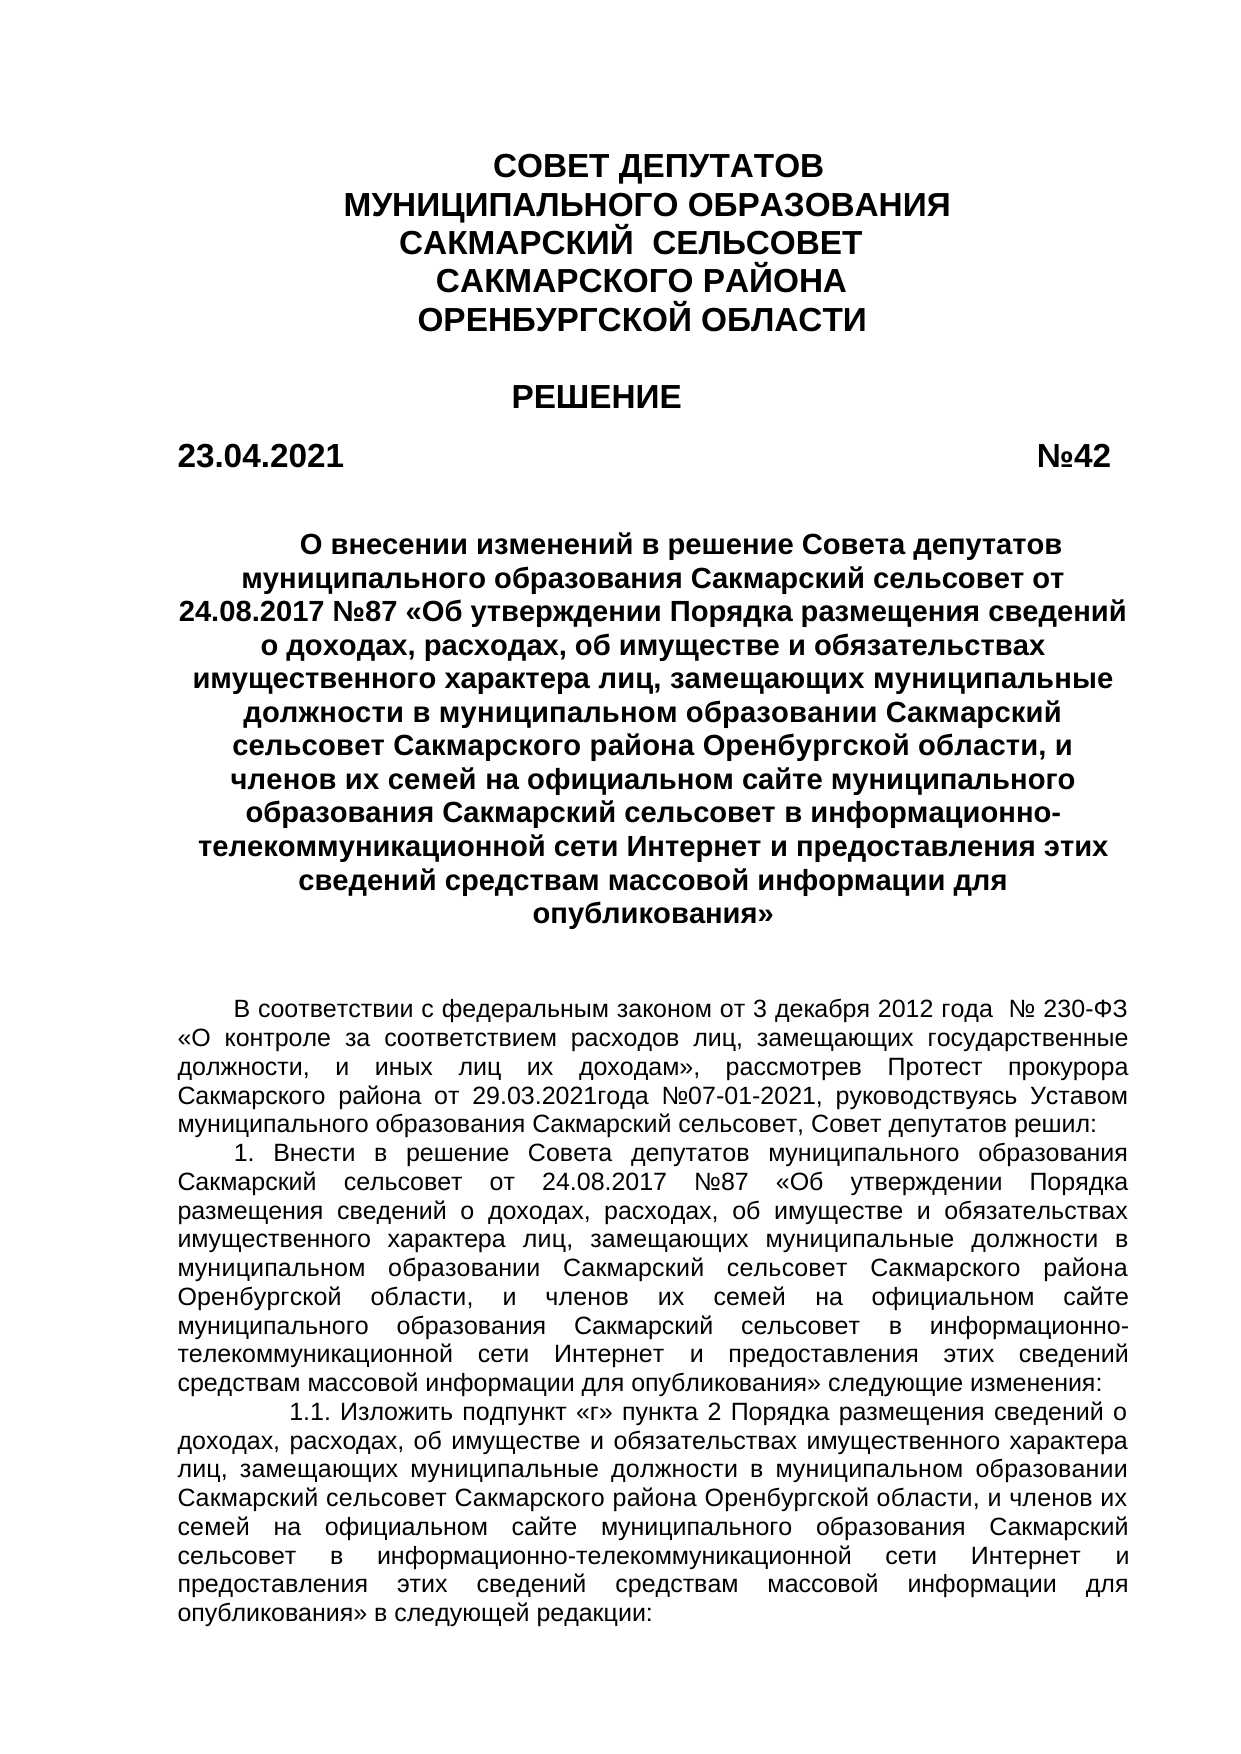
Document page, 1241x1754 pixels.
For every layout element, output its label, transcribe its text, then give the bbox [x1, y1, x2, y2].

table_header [166, 995, 1140, 1627]
text РЕШЕНИЕ [354, 377, 1063, 415]
text САКМАРСКОГО РАЙОНА ОРЕНБУРГСКОЙ ОБЛАСТИ [177, 261, 1063, 338]
text 23.04.2021 №42 [177, 436, 1152, 474]
text СОВЕТ ДЕПУТАТОВ [354, 146, 1063, 184]
text МУНИЦИПАЛЬНОГО ОБРАЗОВАНИЯ [177, 184, 1063, 223]
table_header О внесении изменений в решение Совета депутатов муниципального образования Сакмарский сельсовет от 24.08.2017 №87 «Об утверждении Порядка размещения сведений о доходах, расходах, об имуществе и обязательствах имущественного характера лиц, замещающих муниципальные должности в муниципальном образовании Сакмарский сельсовет Сакмарского района Оренбургской области, и членов их семей на официальном сайте муниципального образования Сакмарский сельсовет в информационно-телекоммуникационной сети Интернет и предоставления этих сведений средствам массовой информации для опубликования» [166, 527, 1140, 930]
text САКМАРСКИЙ СЕЛЬСОВЕТ [177, 223, 1063, 261]
